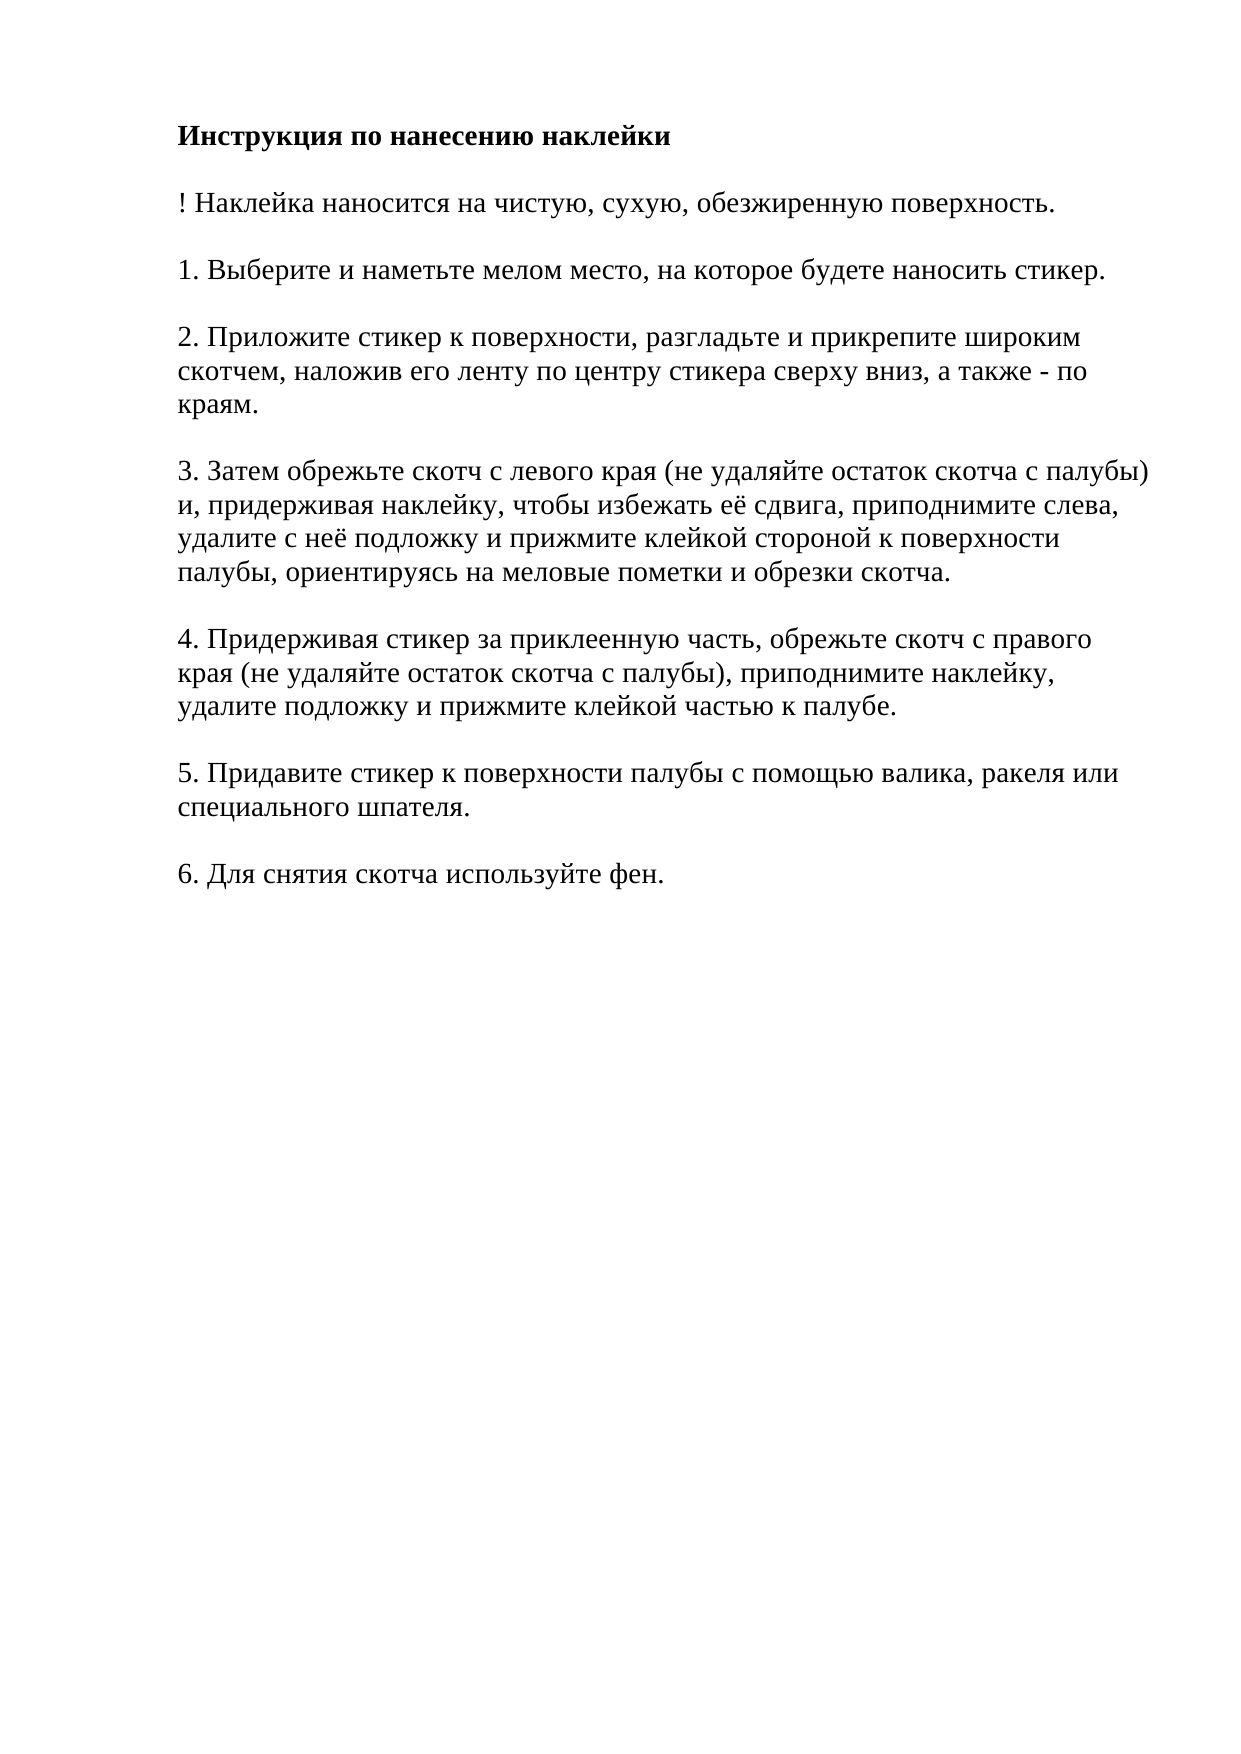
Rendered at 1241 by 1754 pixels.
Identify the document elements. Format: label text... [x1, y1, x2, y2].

text 5. Придавите стикер к поверхности палубы с помощью валика, ракеля или специального шпателя. [177, 755, 1152, 822]
text 1. Выберите и наметьте мелом место, на которое будете наносить стикер. [177, 252, 1152, 286]
text 4. Придерживая стикер за приклеенную часть, обрежьте скотч с правого края (не удаляйте остаток скотча с палубы), приподнимите наклейку, удалите подложку и прижмите клейкой частью к палубе. [177, 621, 1152, 722]
text 2. Приложите стикер к поверхности, разгладьте и прикрепите широким скотчем, наложив его ленту по центру стикера сверху вниз, а также - по краям. [177, 319, 1152, 420]
text Инструкция по нанесению наклейки [177, 118, 1152, 152]
text 6. Для снятия скотча используйте фен. [177, 856, 1152, 889]
text 3. Затем обрежьте скотч с левого края (не удаляйте остаток скотча с палубы) и, придерживая наклейку, чтобы избежать её сдвига, приподнимите слева, удалите с неё подложку и прижмите клейкой стороной к поверхности палубы, ориентируясь на меловые пометки и обрезки скотча. [177, 453, 1152, 588]
text ! Наклейка наносится на чистую, сухую, обезжиренную поверхность. [177, 185, 1152, 219]
